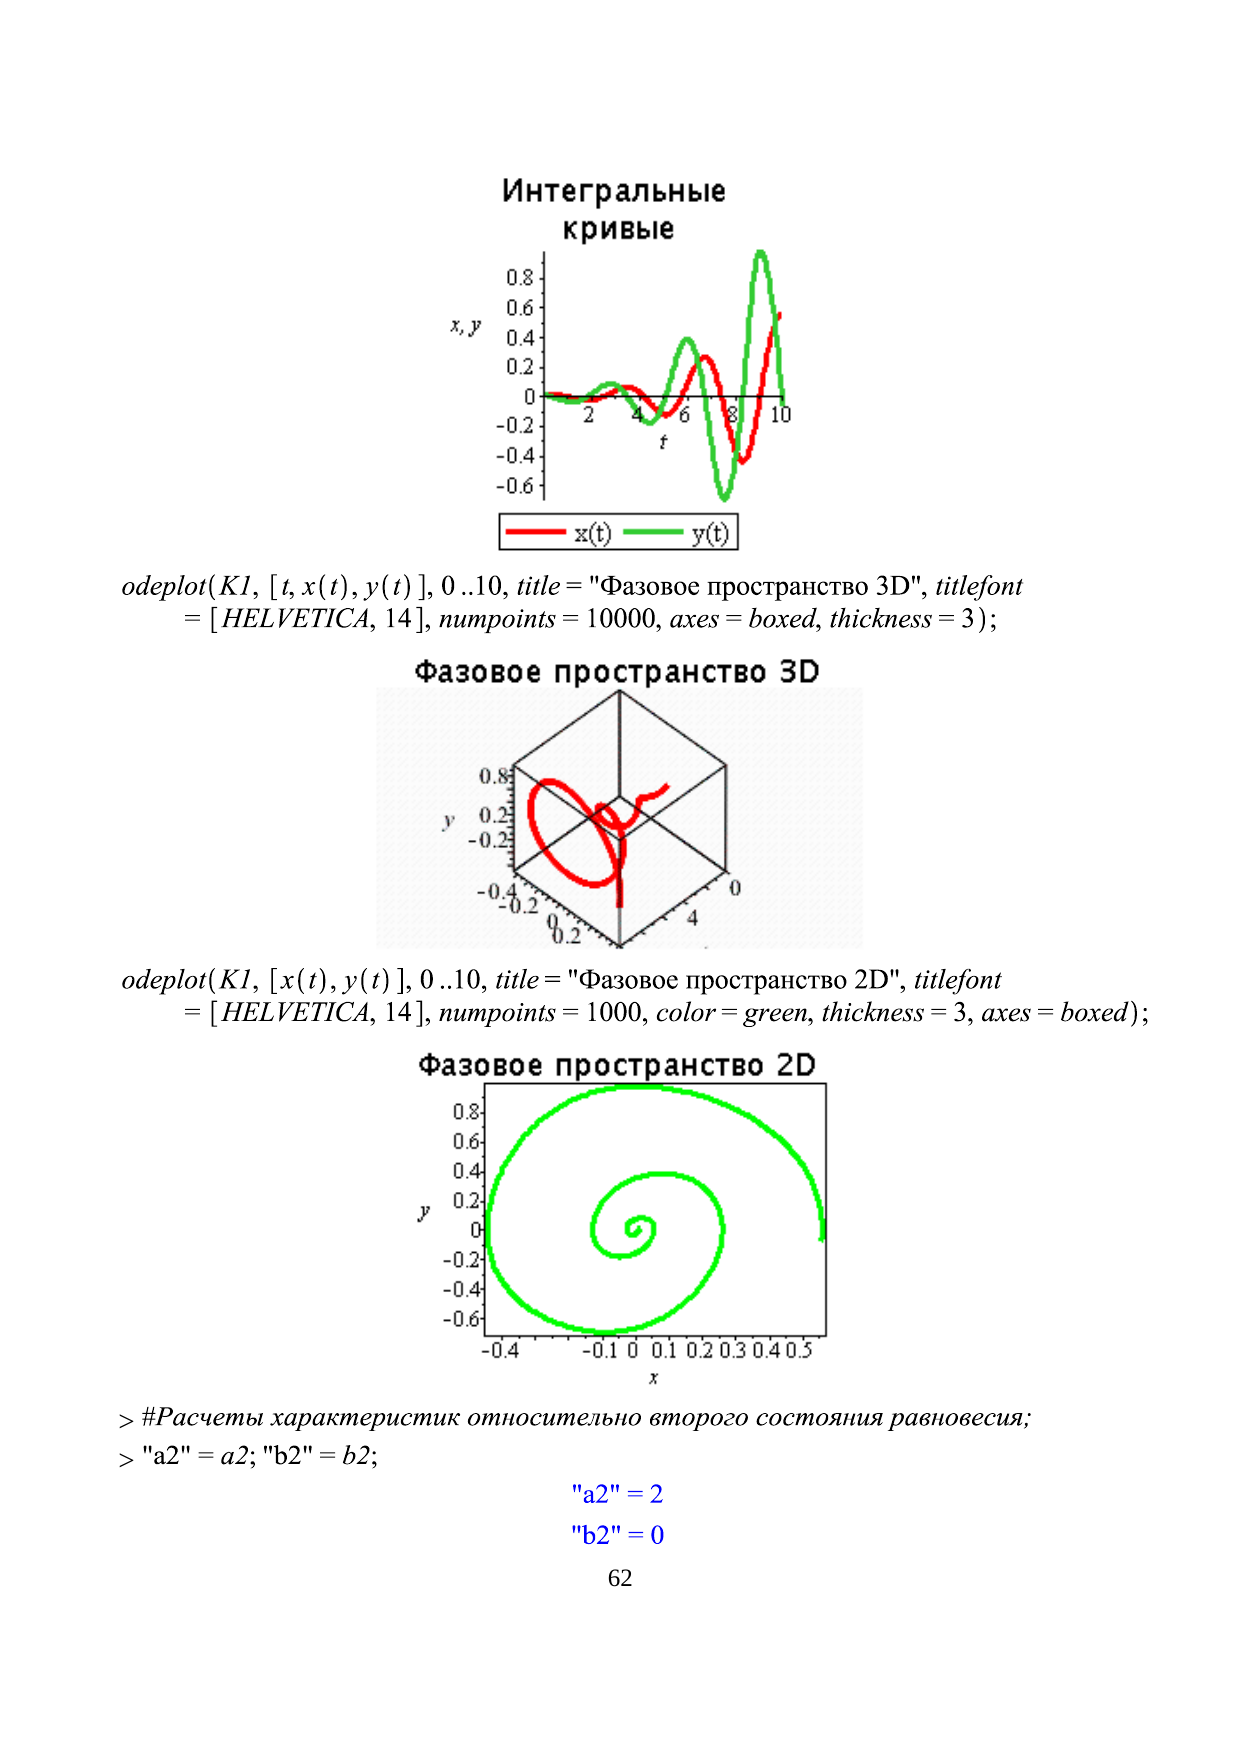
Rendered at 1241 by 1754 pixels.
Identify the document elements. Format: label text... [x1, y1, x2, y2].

picture [404, 1036, 836, 1399]
text > [118, 1438, 1122, 1477]
text > [118, 1399, 1122, 1438]
picture [435, 161, 805, 564]
picture [368, 642, 872, 958]
